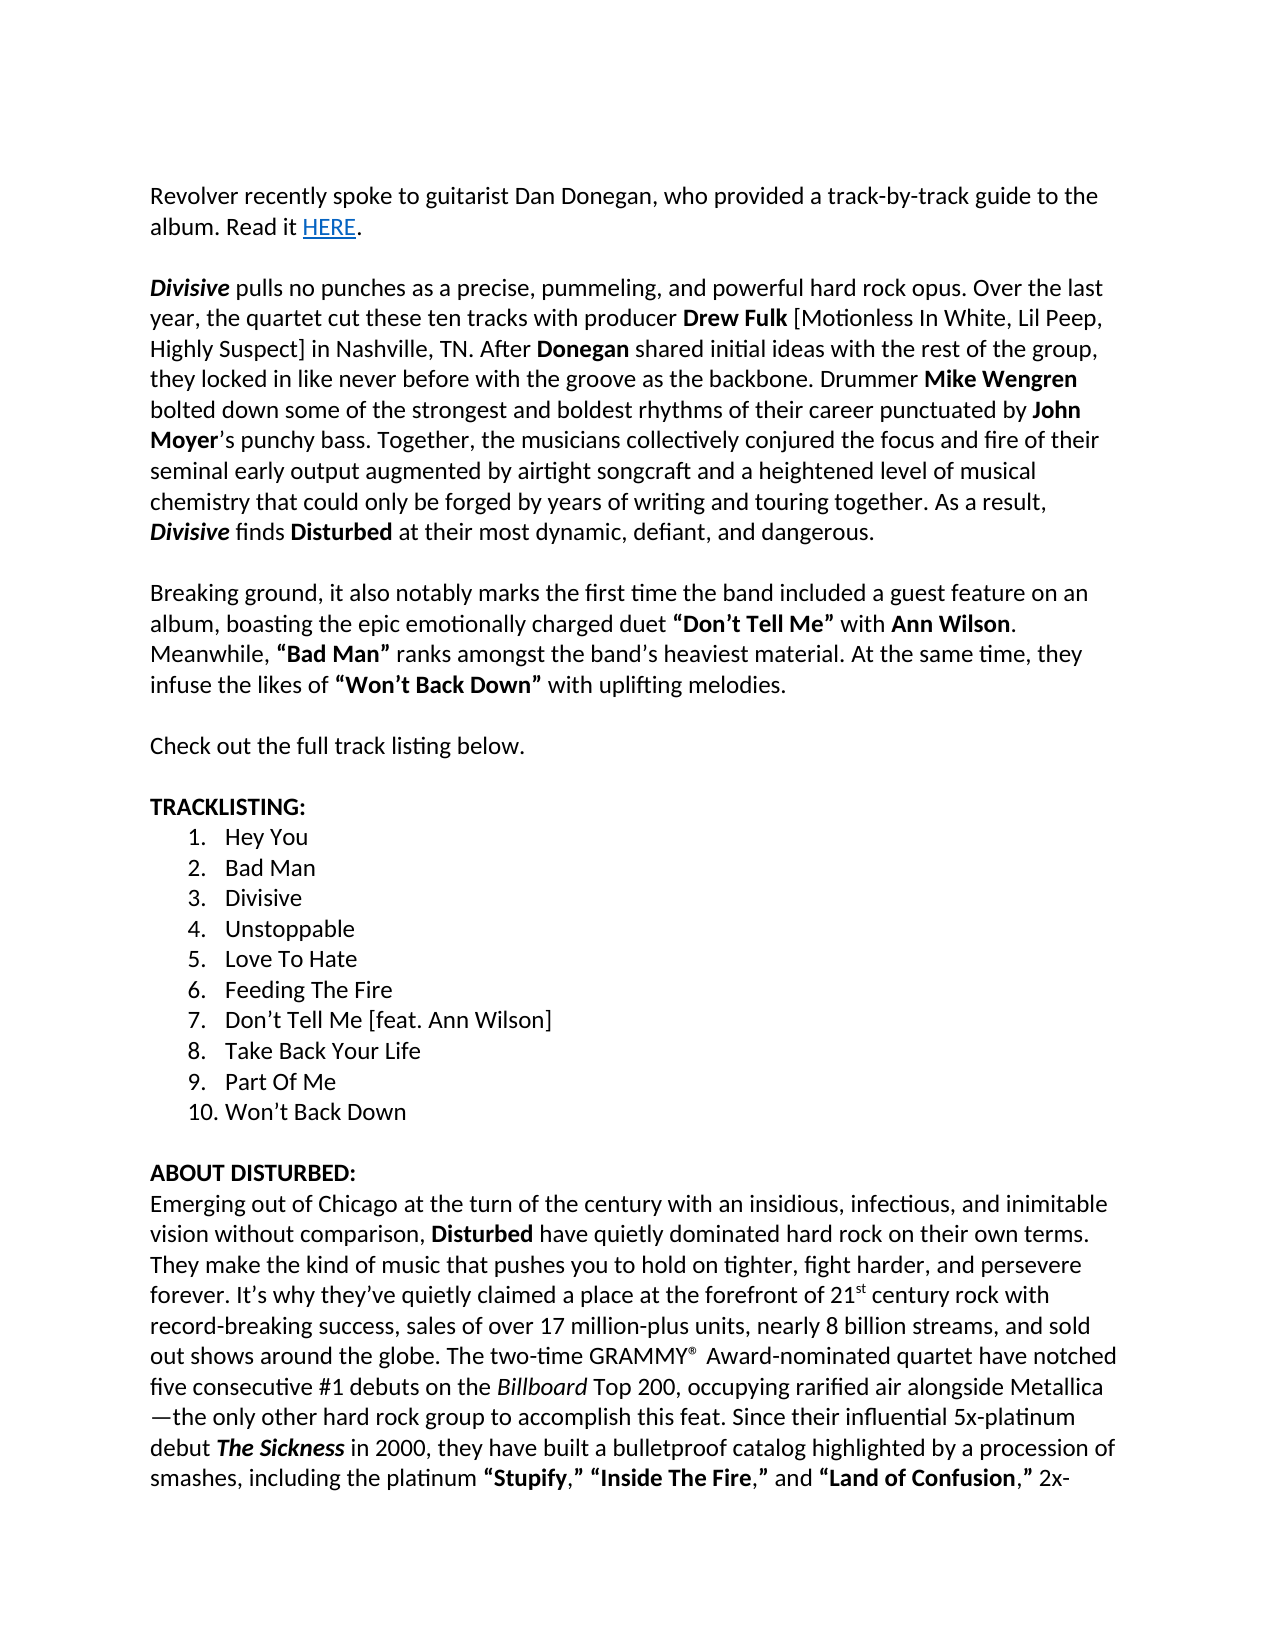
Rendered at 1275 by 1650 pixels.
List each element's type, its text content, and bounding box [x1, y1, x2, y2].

list Take Back Your Life [187, 1035, 1125, 1066]
list Feeding The Fire [187, 974, 1125, 1004]
text Divisive pulls no punches as a precise, pummeling, and powerful hard rock opus. Over the last year, the quartet cut these ten tracks with producer Drew Fulk [Motionless In White, Lil Peep, Highly Suspect] in Nashville, TN. After Donegan shared initial ideas with the rest of the group, they locked in like never before with the groove as the backbone. Drummer Mike Wengren bolted down some of the strongest and boldest rhythms of their career punctuated by John Moyer’s punchy bass. Together, the musicians collectively conjured the focus and fire of their seminal early output augmented by airtight songcraft and a heightened level of musical chemistry that could only be forged by years of writing and touring together. As a result, Divisive finds Disturbed at their most dynamic, defiant, and dangerous. [150, 272, 1125, 547]
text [150, 1188, 1125, 1493]
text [150, 150, 1125, 272]
list Bad Man [187, 852, 1125, 882]
list Part Of Me [187, 1066, 1125, 1096]
list Hey You [187, 821, 1125, 852]
text TRACKLISTING: [150, 791, 1125, 821]
list Love To Hate [187, 943, 1125, 974]
text Breaking ground, it also notably marks the first time the band included a guest feature on an album, boasting the epic emotionally charged duet “Don’t Tell Me” with Ann Wilson. Meanwhile, “Bad Man” ranks amongst the band’s heaviest material. At the same time, they infuse the likes of “Won’t Back Down” with uplifting melodies. [150, 577, 1125, 699]
list Won’t Back Down [187, 1096, 1125, 1127]
list Don’t Tell Me [feat. Ann Wilson] [187, 1004, 1125, 1035]
list Divisive [187, 882, 1125, 913]
text ABOUT DISTURBED: [150, 1157, 1125, 1188]
list Unstoppable [187, 913, 1125, 943]
text Check out the full track listing below. [150, 730, 1125, 791]
